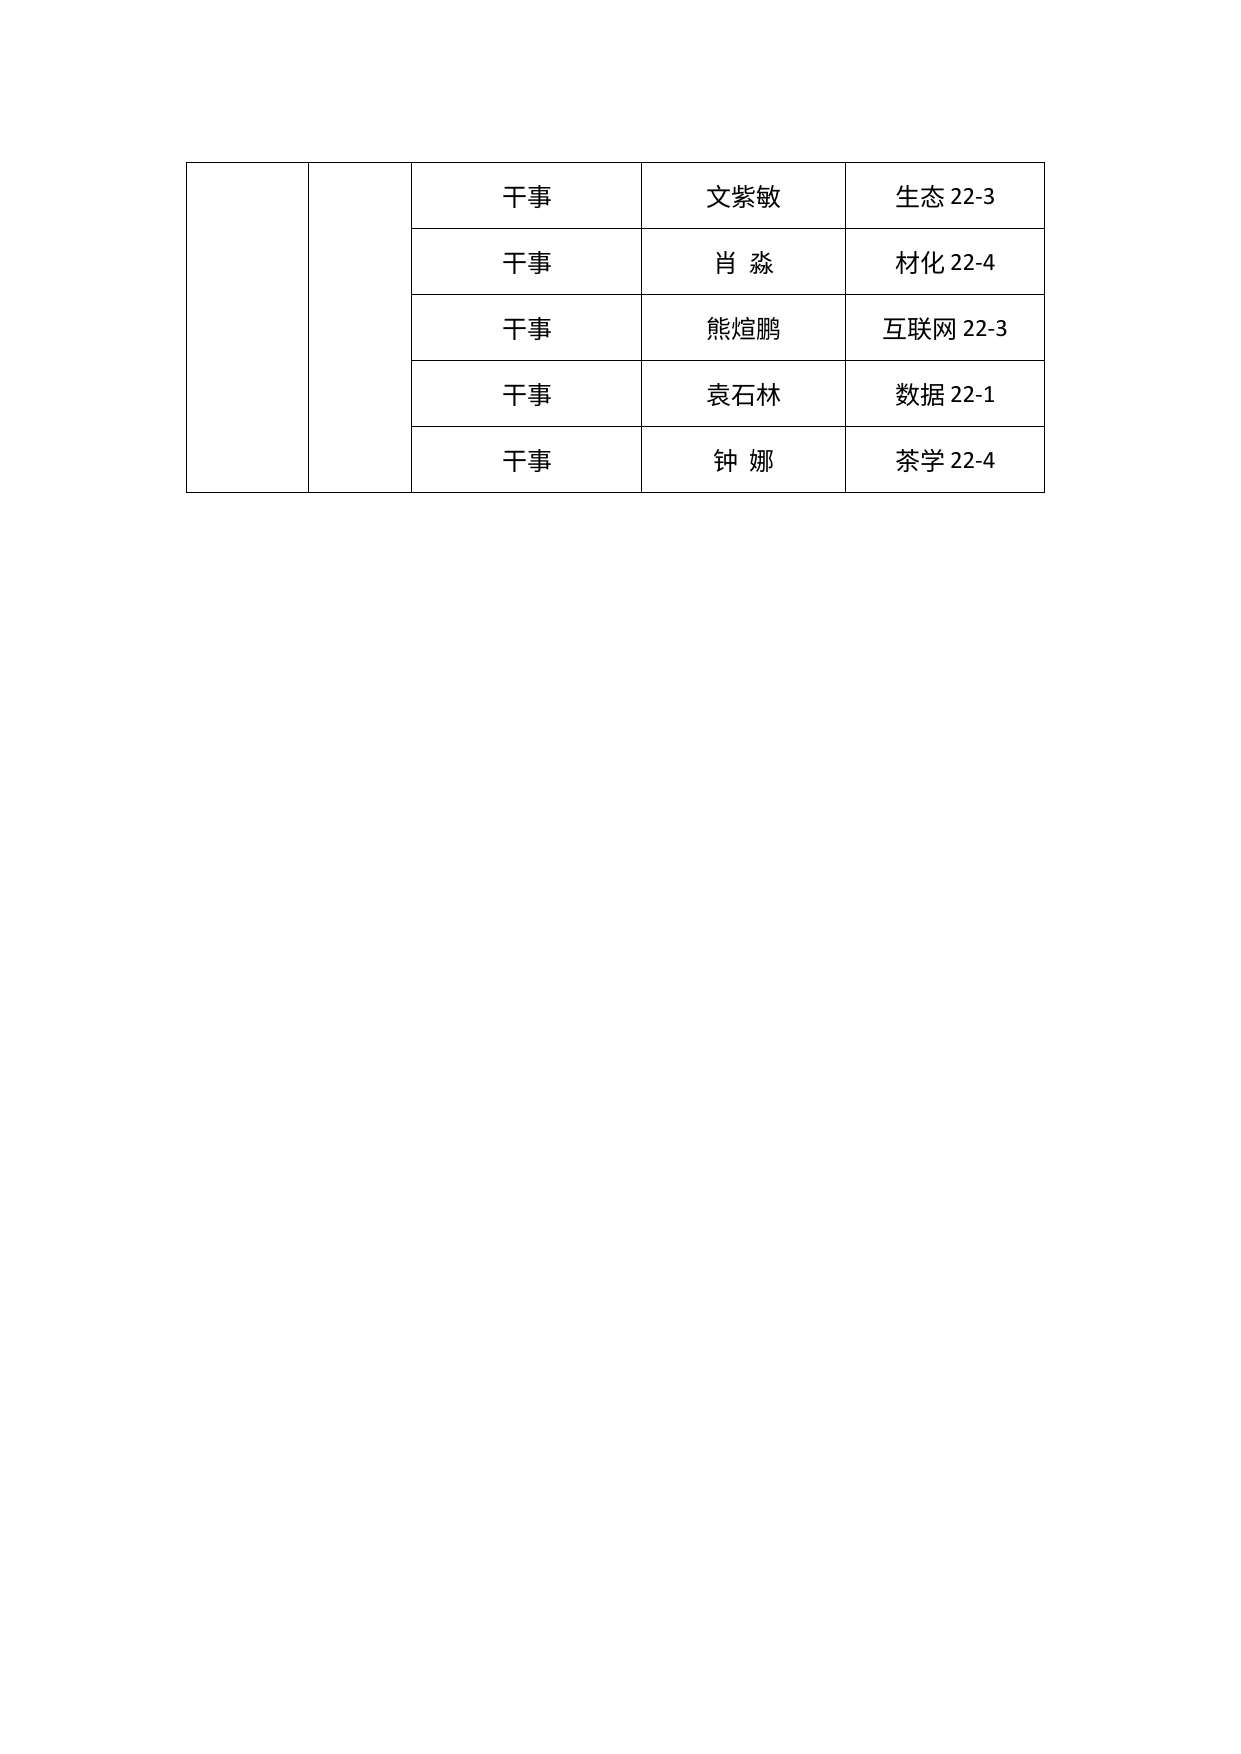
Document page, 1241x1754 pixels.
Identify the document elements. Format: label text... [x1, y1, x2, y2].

table_cell 数据22-1 [846, 361, 1044, 426]
table_cell 肖 淼 [642, 229, 845, 294]
table_cell 干事 [412, 229, 641, 294]
table_cell 互联网22-3 [846, 295, 1044, 360]
table_cell 干事 [412, 361, 641, 426]
table_cell 文紫敏 [642, 163, 845, 228]
table_cell 熊煊鹏 [642, 295, 845, 360]
table_cell 材化22-4 [846, 229, 1044, 294]
table_cell 干事 [412, 427, 641, 492]
table_cell 干事 [412, 295, 641, 360]
table_cell 钟 娜 [642, 427, 845, 492]
table_cell 袁石林 [642, 361, 845, 426]
table_cell 茶学22-4 [846, 427, 1044, 492]
table_cell 生态22-3 [846, 163, 1044, 228]
table_cell 干事 [412, 163, 641, 228]
